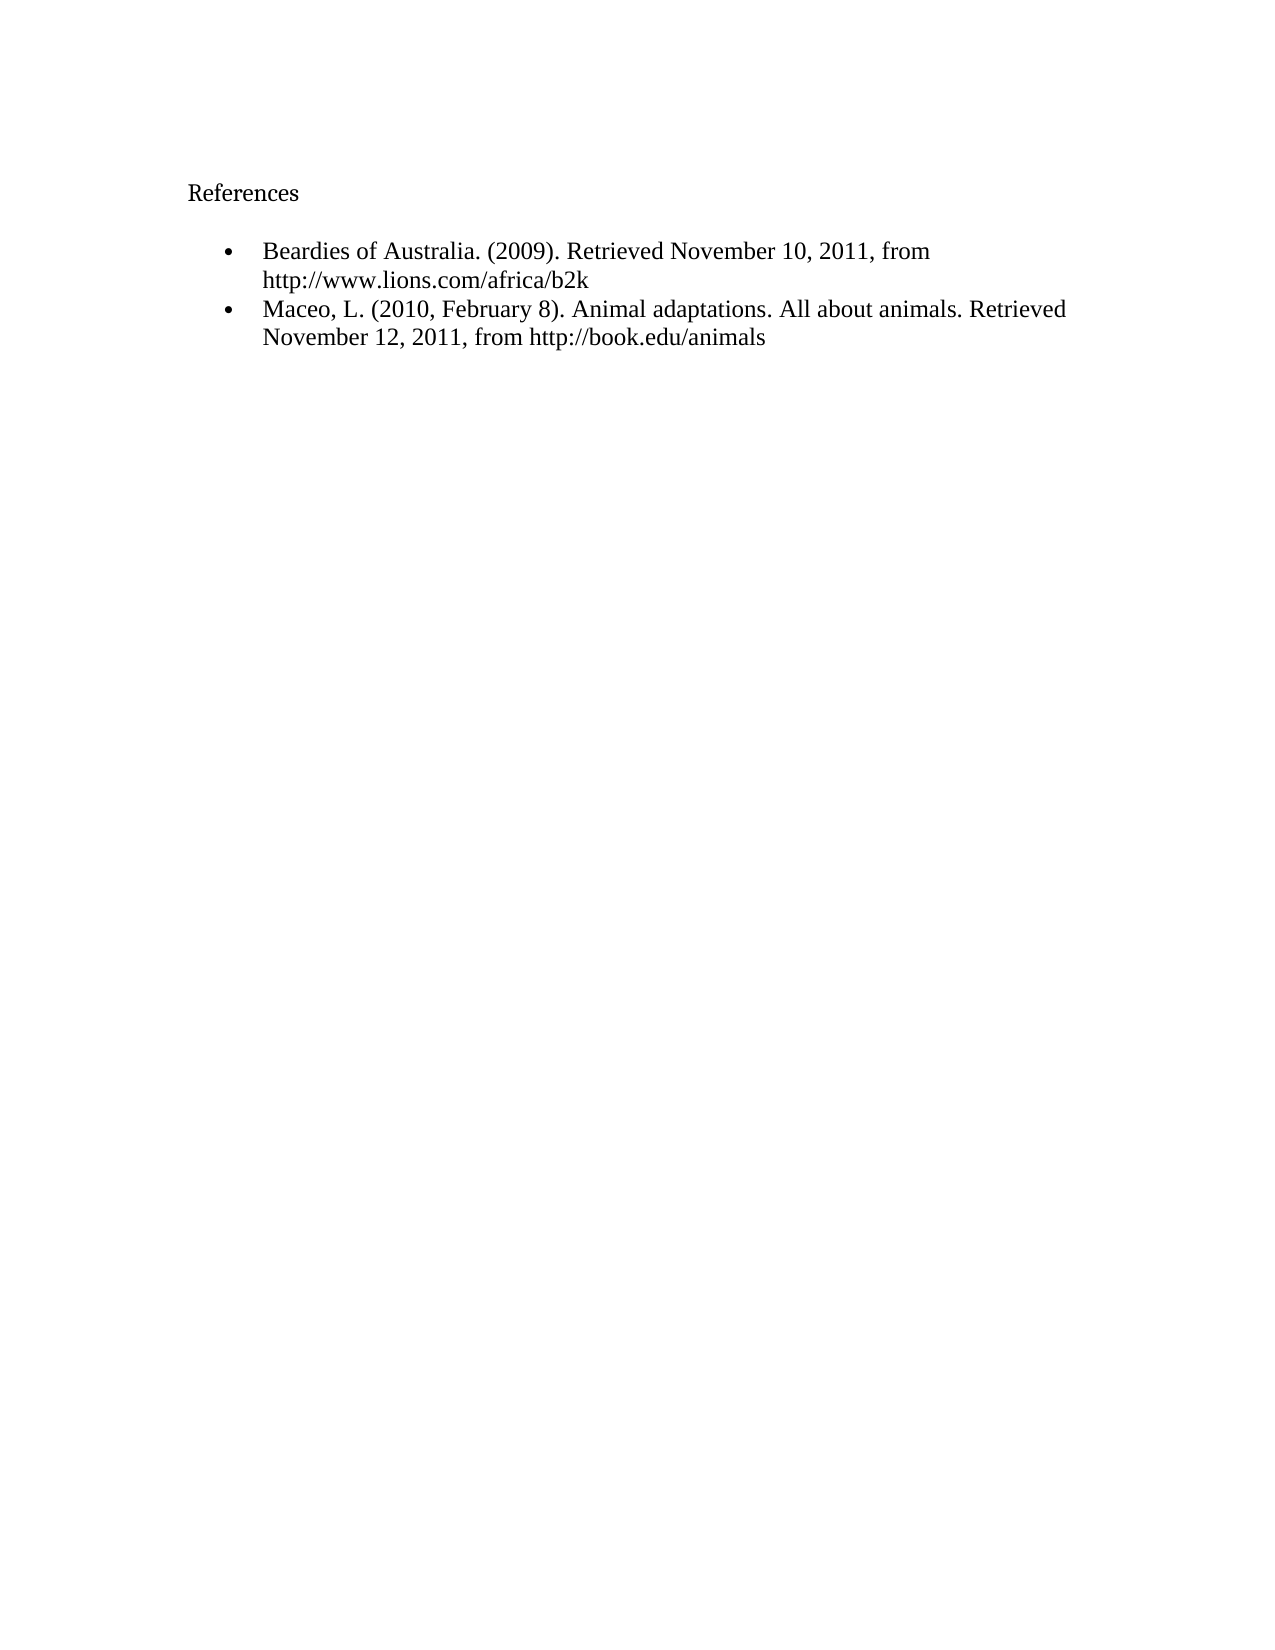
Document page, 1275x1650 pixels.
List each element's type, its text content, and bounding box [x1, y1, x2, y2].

text References [187, 179, 1087, 207]
list Beardies of Australia. (2009). Retrieved November 10, 2011, from http://www.lions.com/africa/b2k [225, 236, 1087, 294]
list Maceo, L. (2010, February 8). Animal adaptations. All about animals. Retrieved November 12, 2011, from http://book.edu/animals [225, 294, 1087, 351]
